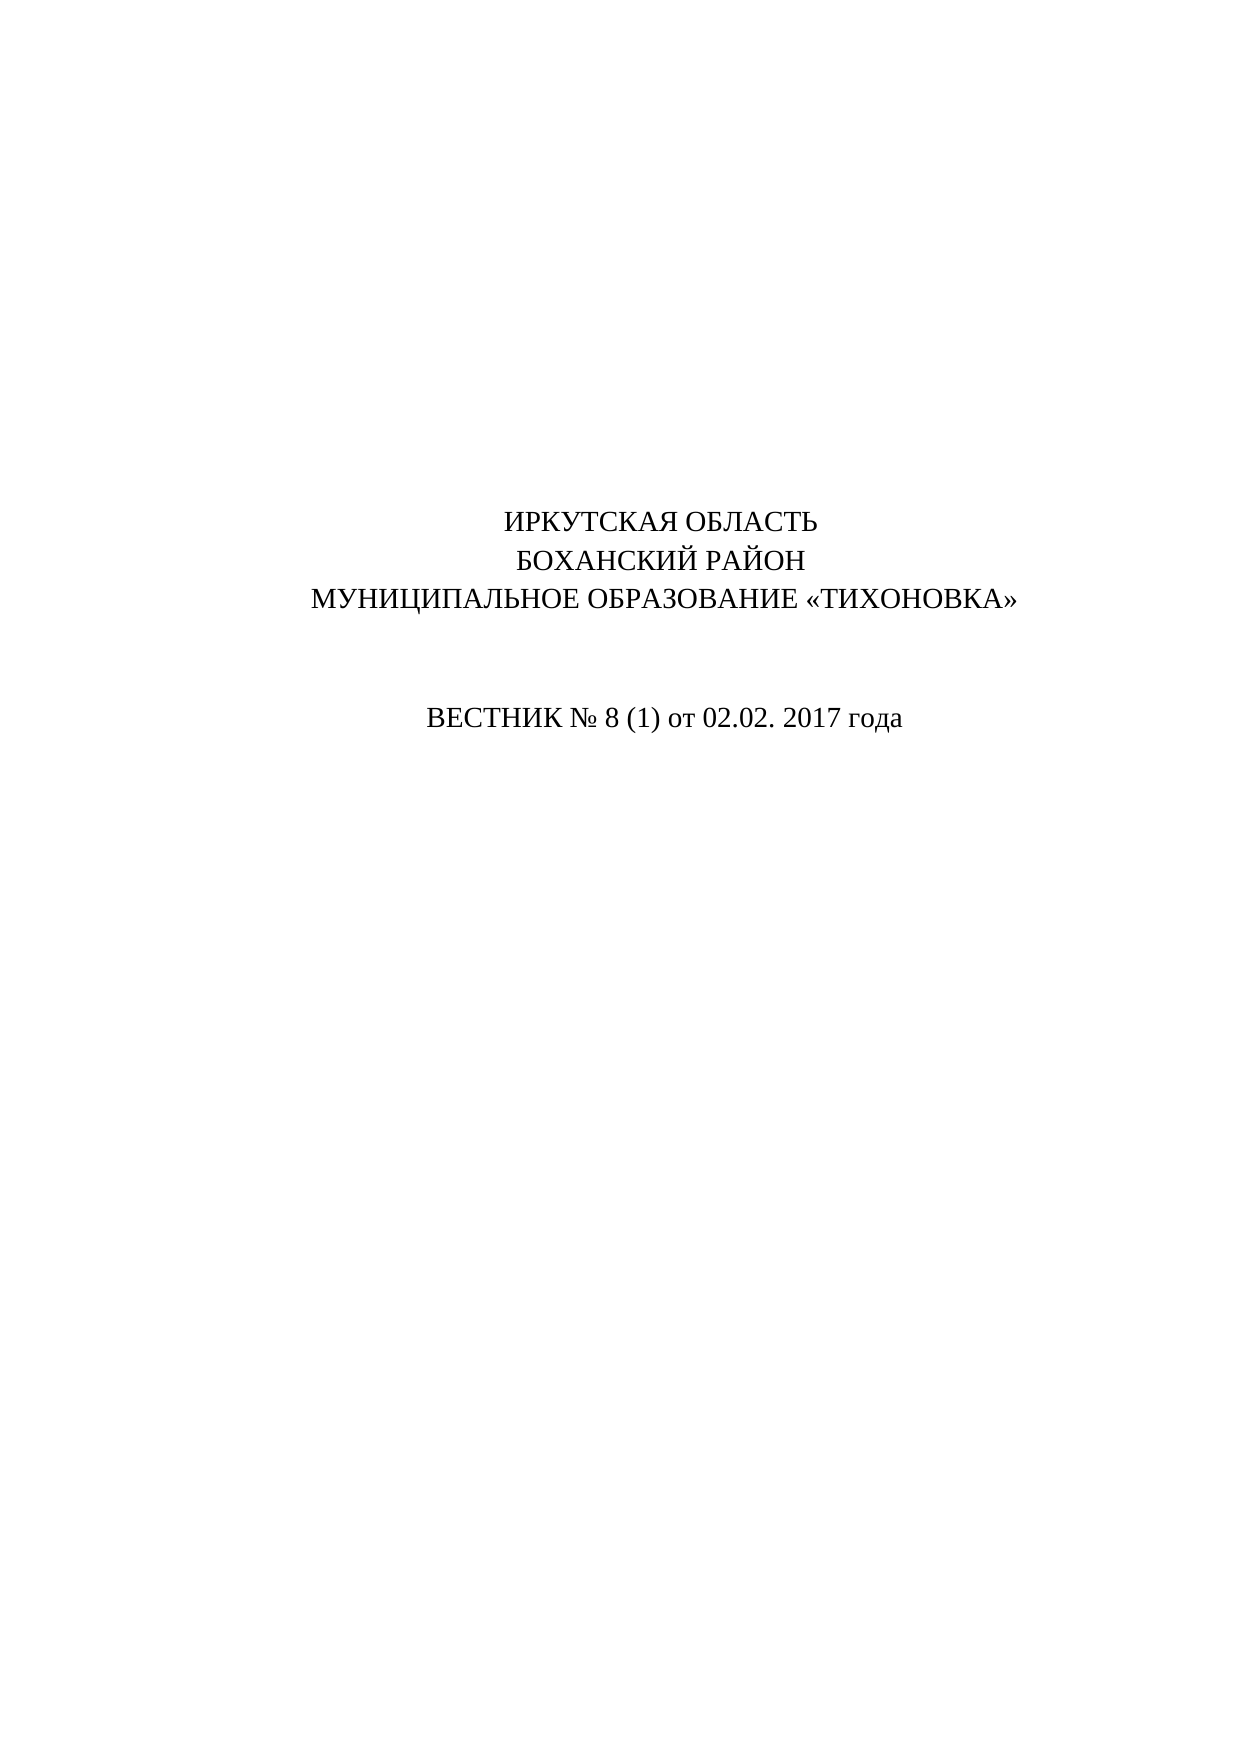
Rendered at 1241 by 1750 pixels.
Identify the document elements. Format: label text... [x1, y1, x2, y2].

text ВЕСТНИК № 8 (1) от 02.02. 2017 года [177, 700, 1152, 734]
text ИРКУТСКАЯ ОБЛАСТЬ БОХАНСКИЙ РАЙОН МУНИЦИПАЛЬНОЕ ОБРАЗОВАНИЕ «ТИХОНОВКА» [177, 504, 1152, 615]
